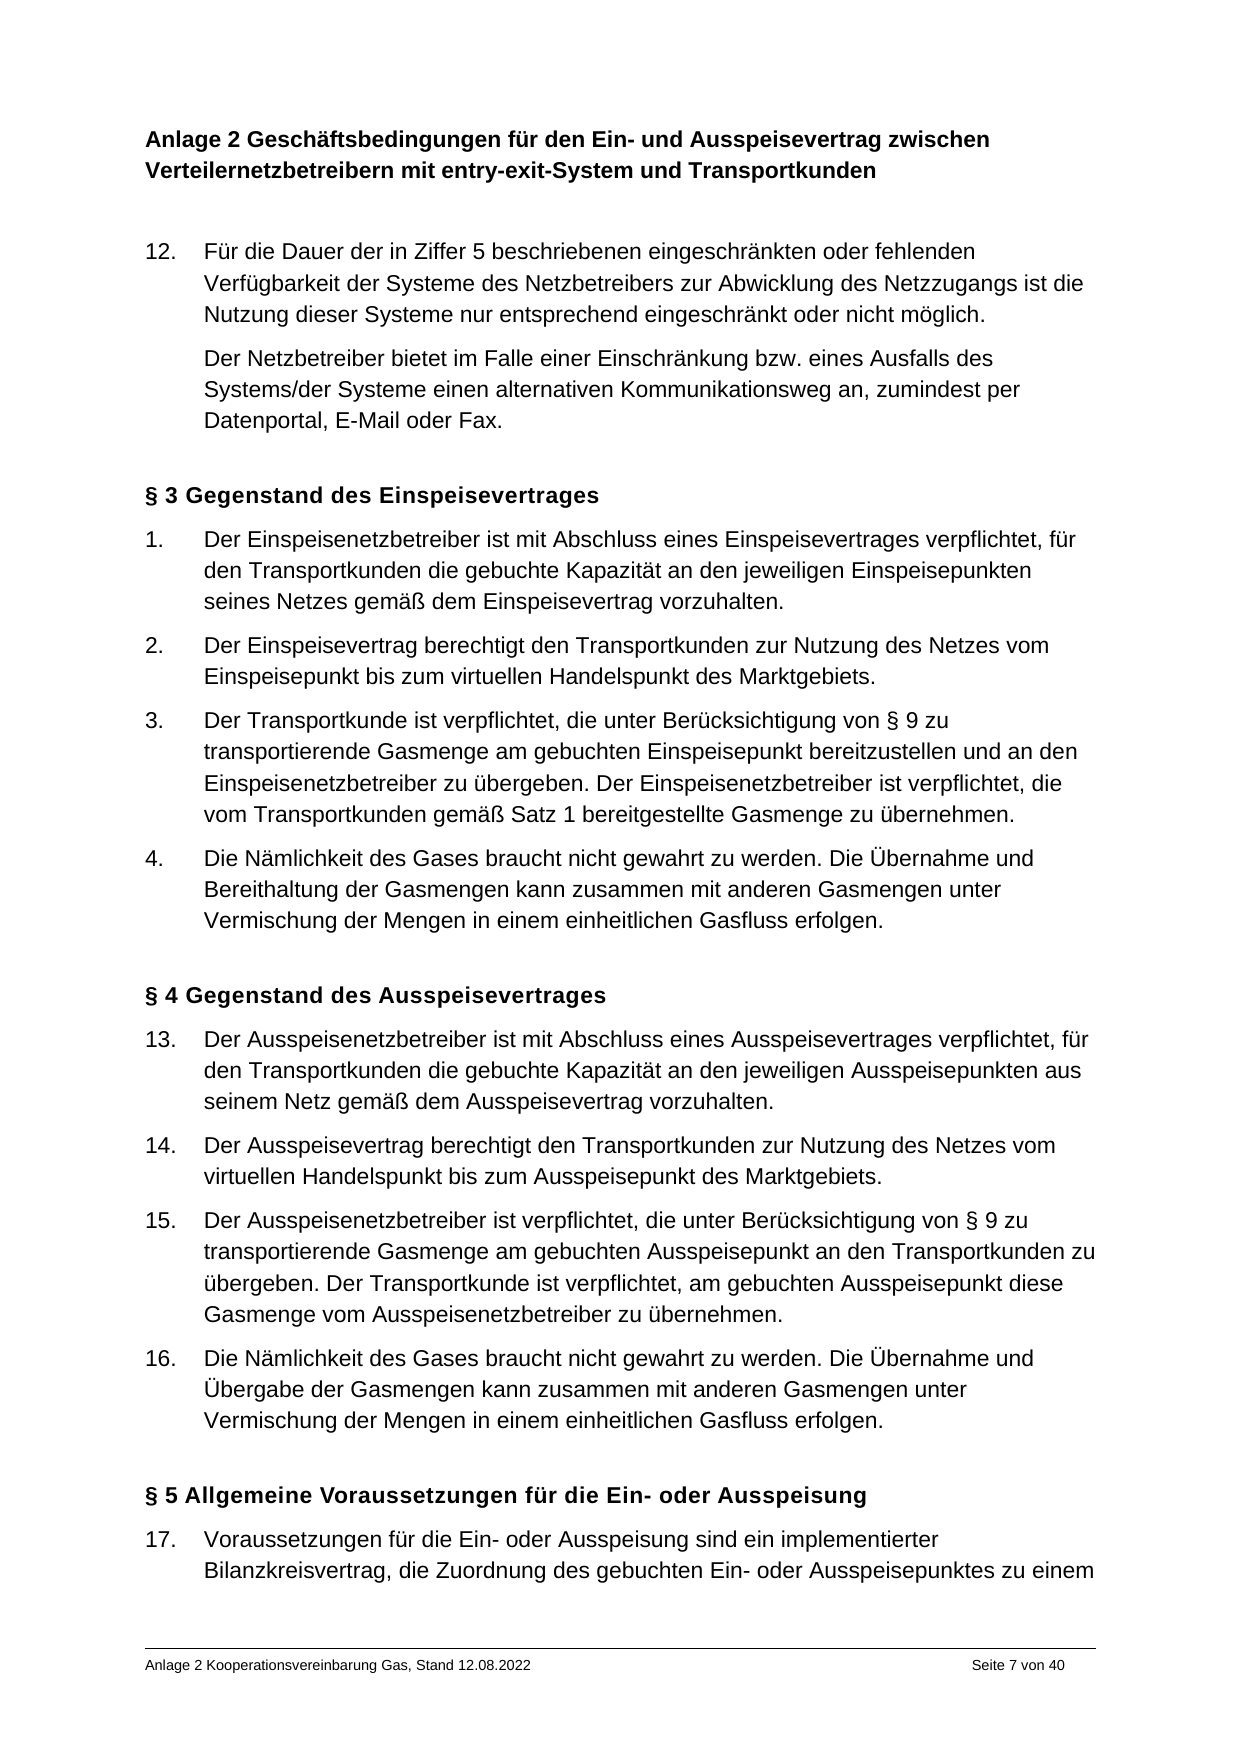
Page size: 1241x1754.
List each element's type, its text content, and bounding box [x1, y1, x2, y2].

list Der Ausspeisenetzbetreiber ist verpflichtet, die unter Berücksichtigung von § 9 zu transportierende Gasmenge am gebuchten Ausspeisepunkt an den Transportkunden zu übergeben. Der Transportkunde ist verpflichtet, am gebuchten Ausspeisepunkt diese Gasmenge vom Ausspeisenetzbetreiber zu übernehmen. [145, 1202, 1096, 1327]
subtitle § 5 Allgemeine Voraussetzungen für die Ein- oder Ausspeisung [145, 1477, 1096, 1508]
subtitle § 3 Gegenstand des Einspeisevertrages [145, 477, 1096, 508]
list Der Transportkunde ist verpflichtet, die unter Berücksichtigung von § 9 zu transportierende Gasmenge am gebuchten Einspeisepunkt bereitzustellen und an den Einspeisenetzbetreiber zu übergeben. Der Einspeisenetzbetreiber ist verpflichtet, die vom Transportkunden gemäß Satz 1 bereitgestellte Gasmenge zu übernehmen. [145, 702, 1096, 827]
list Für die Dauer der in Ziffer 5 beschriebenen eingeschränkten oder fehlenden Verfügbarkeit der Systeme des Netzbetreibers zur Abwicklung des Netzzugangs ist die Nutzung dieser Systeme nur entsprechend eingeschränkt oder nicht möglich. [145, 233, 1096, 327]
list Der Einspeisenetzbetreiber ist mit Abschluss eines Einspeisevertrages verpflichtet, für den Transportkunden die gebuchte Kapazität an den jeweiligen Einspeisepunkten seines Netzes gemäß dem Einspeisevertrag vorzuhalten. [145, 521, 1096, 614]
text Der Netzbetreiber bietet im Falle einer Einschränkung bzw. eines Ausfalls des Systems/der Systeme einen alternativen Kommunikationsweg an, zumindest per Datenportal, E-Mail oder Fax. [204, 339, 1096, 433]
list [145, 1521, 1096, 1583]
list Der Ausspeisenetzbetreiber ist mit Abschluss eines Ausspeisevertrages verpflichtet, für den Transportkunden die gebuchte Kapazität an den jeweiligen Ausspeisepunkten aus seinem Netz gemäß dem Ausspeisevertrag vorzuhalten. [145, 1021, 1096, 1114]
list Die Nämlichkeit des Gases braucht nicht gewahrt zu werden. Die Übernahme und Übergabe der Gasmengen kann zusammen mit anderen Gasmengen unter Vermischung der Mengen in einem einheitlichen Gasfluss erfolgen. [145, 1339, 1096, 1433]
list Der Einspeisevertrag berechtigt den Transportkunden zur Nutzung des Netzes vom Einspeisepunkt bis zum virtuellen Handelspunkt des Marktgebiets. [145, 627, 1096, 689]
list Die Nämlichkeit des Gases braucht nicht gewahrt zu werden. Die Übernahme und Bereithaltung der Gasmengen kann zusammen mit anderen Gasmengen unter Vermischung der Mengen in einem einheitlichen Gasfluss erfolgen. [145, 839, 1096, 933]
subtitle § 4 Gegenstand des Ausspeisevertrages [145, 977, 1096, 1008]
list Der Ausspeisevertrag berechtigt den Transportkunden zur Nutzung des Netzes vom virtuellen Handelspunkt bis zum Ausspeisepunkt des Marktgebiets. [145, 1127, 1096, 1189]
